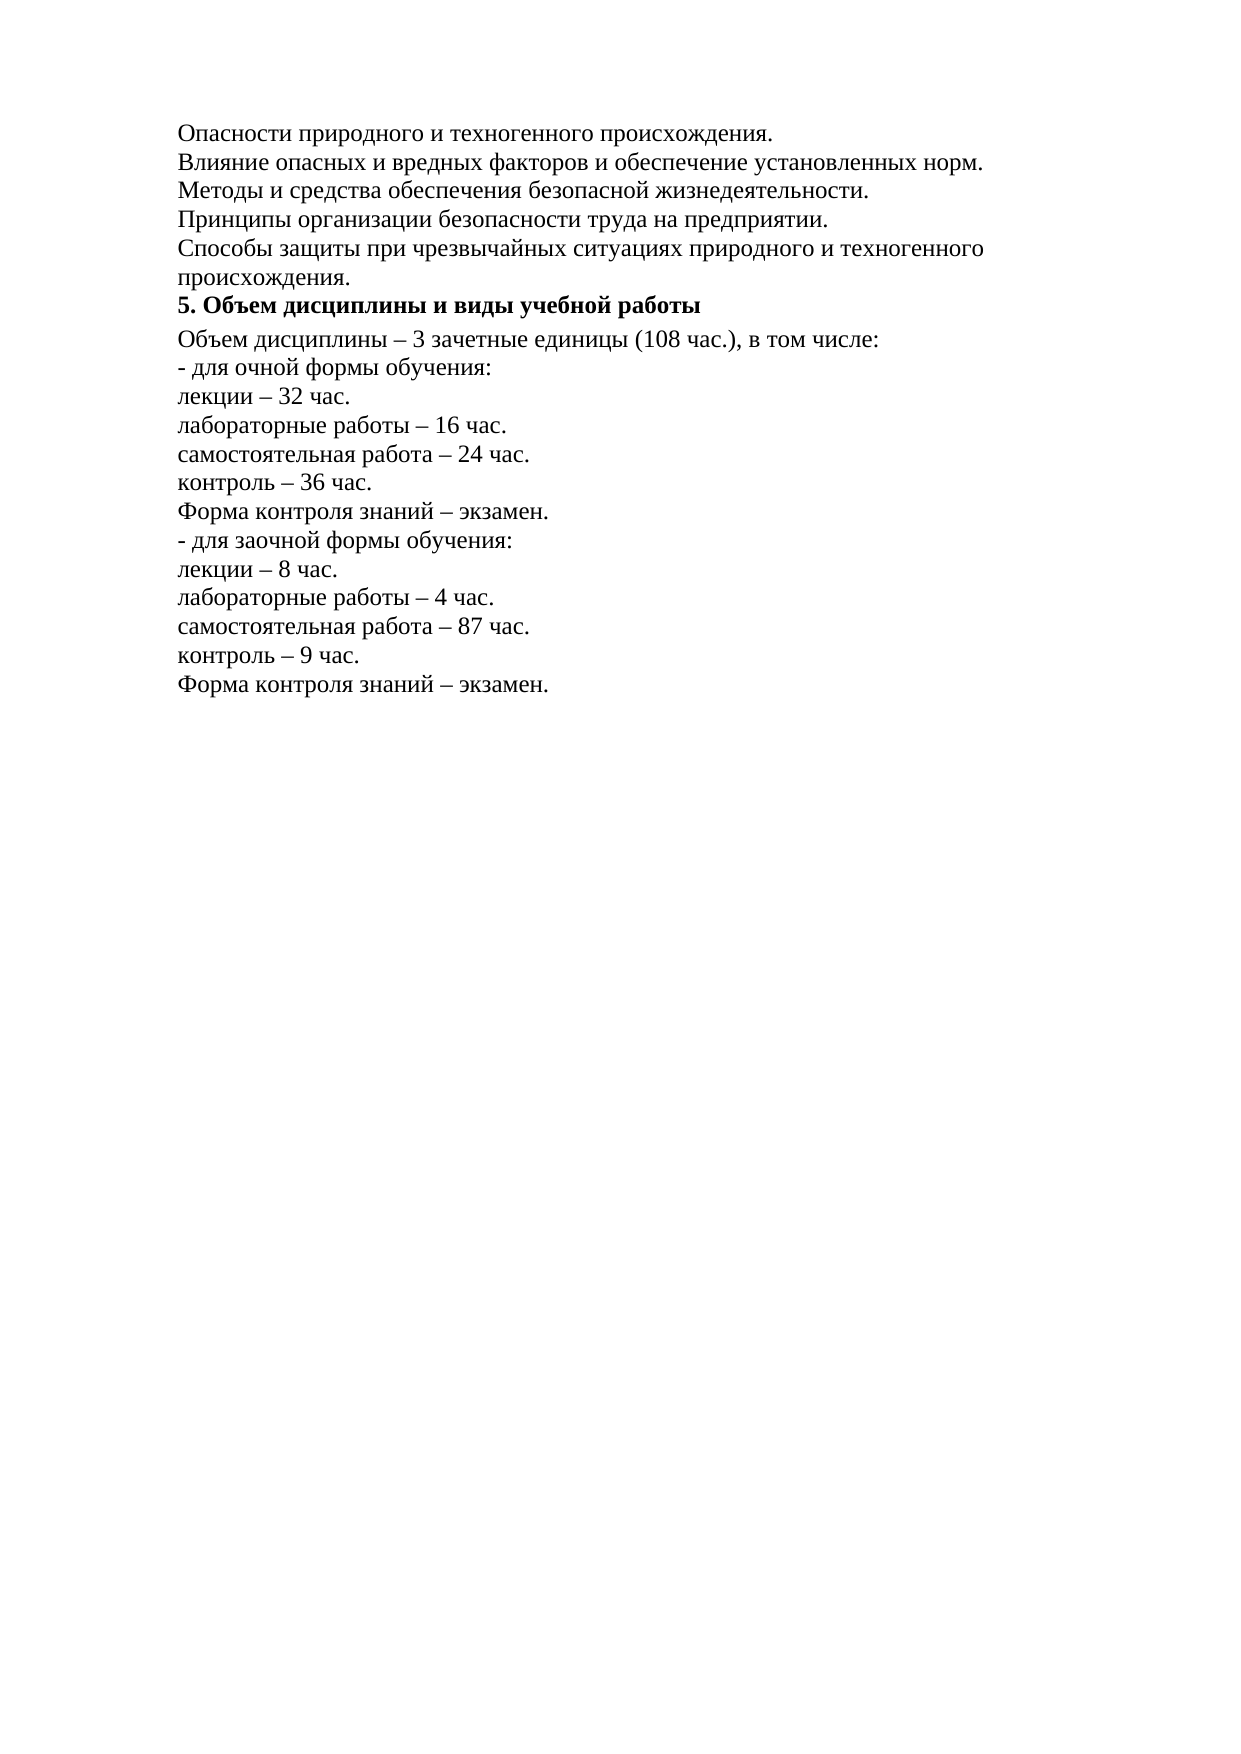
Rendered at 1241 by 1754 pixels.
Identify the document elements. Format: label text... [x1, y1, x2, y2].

text Форма контроля знаний – экзамен. [177, 496, 1152, 525]
text Форма контроля знаний – экзамен. [177, 669, 1152, 697]
text - для заочной формы обучения: [177, 525, 1152, 554]
text самостоятельная работа – 24 час. [177, 439, 1152, 467]
text контроль – 36 час. [177, 467, 1152, 496]
text самостоятельная работа – 87 час. [177, 611, 1152, 640]
text Принципы организации безопасности труда на предприятии. [177, 204, 1152, 233]
text - для очной формы обучения: [177, 352, 1152, 381]
text лабораторные работы – 16 час. [177, 410, 1152, 439]
text Опасности природного и техногенного происхождения. [177, 118, 1152, 147]
text лекции – 8 час. [177, 554, 1152, 582]
text Влияние опасных и вредных факторов и обеспечение установленных норм. [177, 147, 1152, 176]
text лекции – 32 час. [177, 381, 1152, 410]
text Способы защиты при чрезвычайных ситуациях природного и техногенного происхождения. [177, 233, 1152, 291]
text контроль – 9 час. [177, 640, 1152, 669]
text Методы и средства обеспечения безопасной жизнедеятельности. [177, 176, 1152, 204]
text 5. Объем дисциплины и виды учебной работы [177, 291, 1152, 319]
text Объем дисциплины – 3 зачетные единицы (108 час.), в том числе: [177, 324, 1152, 352]
text лабораторные работы – 4 час. [177, 582, 1152, 611]
